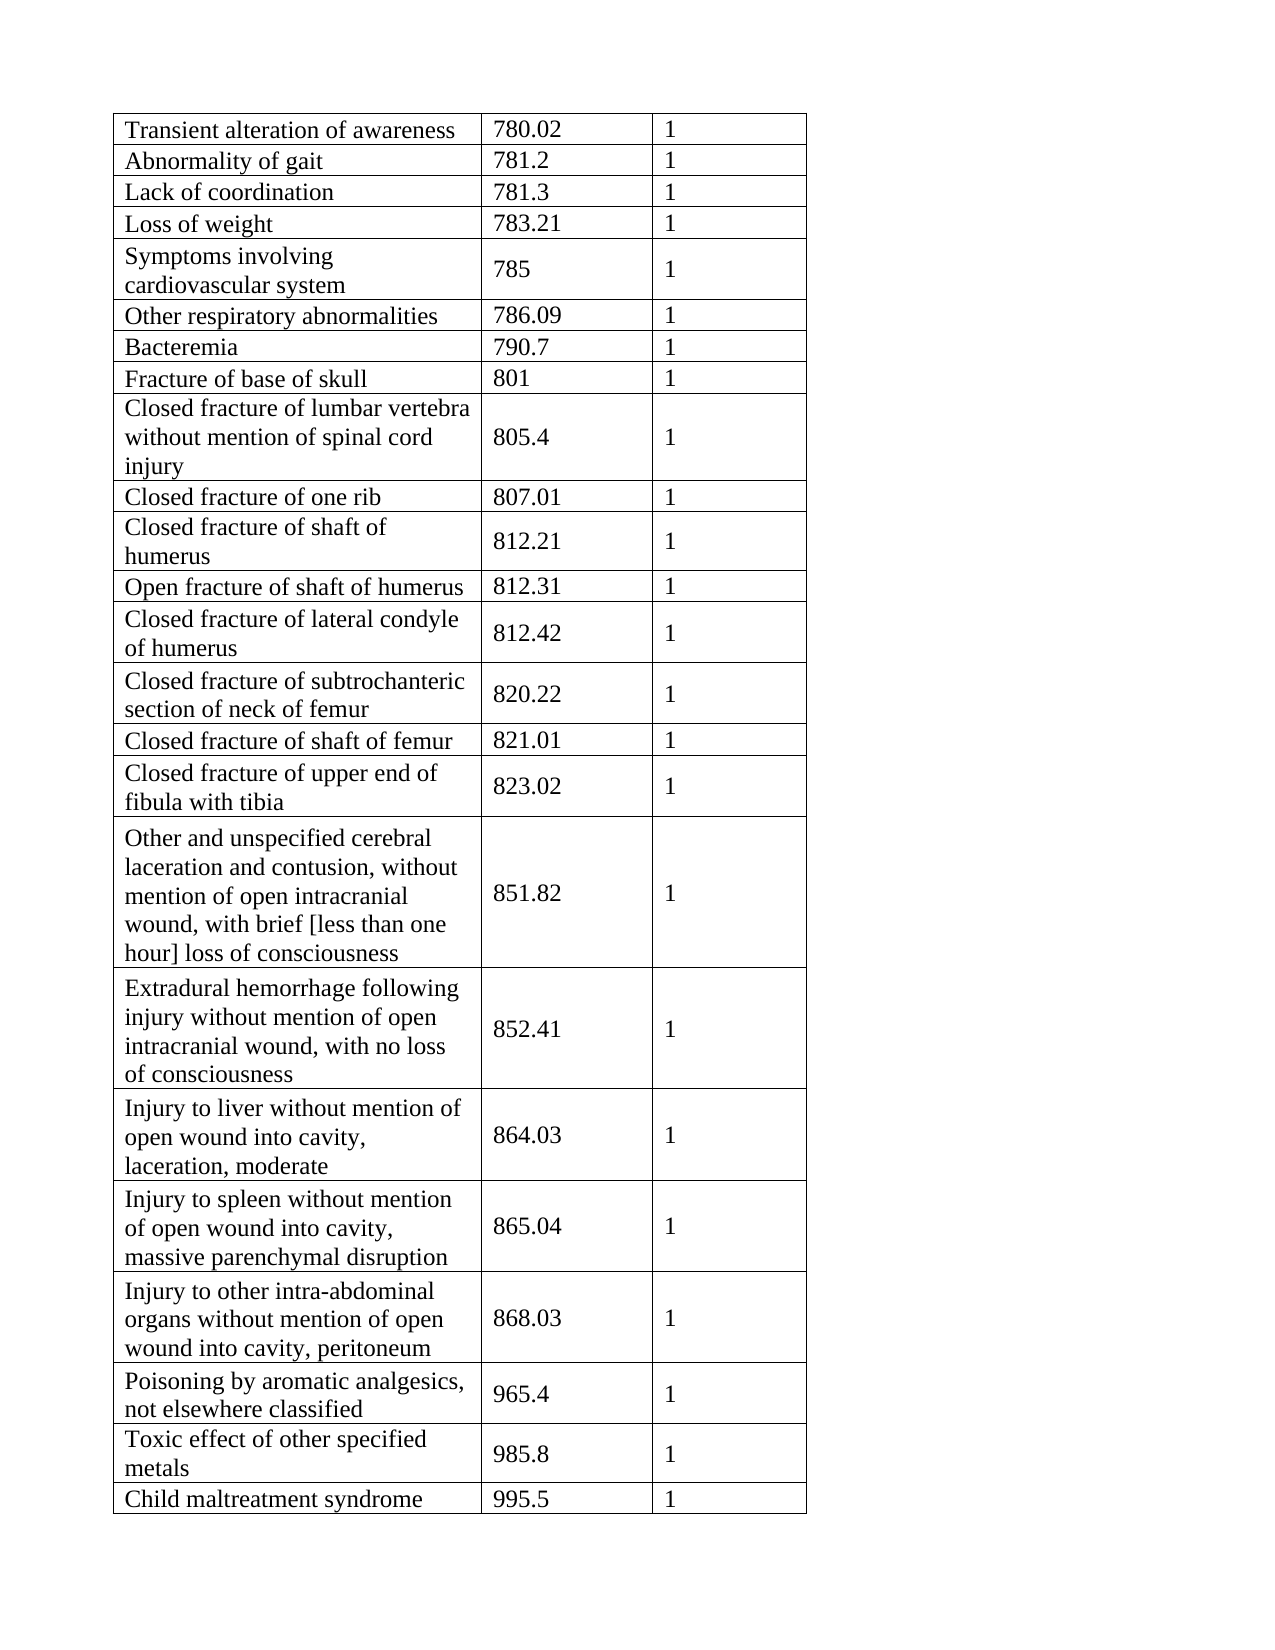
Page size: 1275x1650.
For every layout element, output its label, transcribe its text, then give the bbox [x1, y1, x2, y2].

table_cell Other respiratory abnormalities [114, 300, 481, 330]
table_cell 1 [653, 1483, 806, 1513]
table_cell 1 [653, 512, 806, 569]
table_cell Lack of coordination [114, 176, 481, 206]
table_cell Open fracture of shaft of humerus [114, 571, 481, 601]
table_cell 812.31 [482, 571, 652, 601]
table_cell Closed fracture of shaft of femur [114, 724, 481, 754]
table_cell 1 [653, 817, 806, 967]
table_cell Closed fracture of upper end of fibula with tibia [114, 756, 481, 816]
table_cell 1 [653, 145, 806, 175]
table_cell 1 [653, 1424, 806, 1482]
table_cell 781.3 [482, 176, 652, 206]
table_cell 812.21 [482, 512, 652, 569]
table_cell 1 [653, 362, 806, 392]
table_cell 805.4 [482, 394, 652, 480]
table_cell Poisoning by aromatic analgesics, not elsewhere classified [114, 1363, 481, 1423]
table_cell 1 [653, 331, 806, 361]
table_cell 823.02 [482, 756, 652, 816]
table_cell 821.01 [482, 724, 652, 754]
table_cell 785 [482, 239, 652, 299]
table_cell 1 [653, 756, 806, 816]
table_cell 1 [653, 300, 806, 330]
table_cell Closed fracture of subtrochanteric section of neck of femur [114, 663, 481, 723]
table_cell 1 [653, 1089, 806, 1179]
table_cell Extradural hemorrhage following injury without mention of open intracranial wound, with no loss of consciousness [114, 968, 481, 1088]
table_cell Closed fracture of shaft of humerus [114, 512, 481, 569]
table_cell 783.21 [482, 207, 652, 237]
table_cell 1 [653, 602, 806, 662]
table_cell 801 [482, 362, 652, 392]
table_cell 1 [653, 1272, 806, 1362]
table_cell 852.41 [482, 968, 652, 1088]
table_cell 995.5 [482, 1483, 652, 1513]
table_cell 1 [653, 724, 806, 754]
table_cell Closed fracture of lumbar vertebra without mention of spinal cord injury [114, 394, 481, 480]
table_cell Injury to liver without mention of open wound into cavity, laceration, moderate [114, 1089, 481, 1179]
table_cell 1 [653, 207, 806, 237]
table_cell 864.03 [482, 1089, 652, 1179]
table_cell 1 [653, 176, 806, 206]
table_cell Other and unspecified cerebral laceration and contusion, without mention of open intracranial wound, with brief [less than one hour] loss of consciousness [114, 817, 481, 967]
table_cell Toxic effect of other specified metals [114, 1424, 481, 1482]
table_cell 812.42 [482, 602, 652, 662]
table_cell 865.04 [482, 1181, 652, 1271]
table_cell 1 [653, 571, 806, 601]
table_cell 1 [653, 1363, 806, 1423]
table_cell 786.09 [482, 300, 652, 330]
table_cell Closed fracture of lateral condyle of humerus [114, 602, 481, 662]
table_cell 807.01 [482, 481, 652, 511]
table_cell 985.8 [482, 1424, 652, 1482]
table_cell Injury to other intra-abdominal organs without mention of open wound into cavity, peritoneum [114, 1272, 481, 1362]
table_cell 1 [653, 968, 806, 1088]
table_cell 790.7 [482, 331, 652, 361]
table_cell Transient alteration of awareness [114, 114, 481, 144]
table_cell Symptoms involving cardiovascular system [114, 239, 481, 299]
table_cell Loss of weight [114, 207, 481, 237]
table_cell 781.2 [482, 145, 652, 175]
table_cell Injury to spleen without mention of open wound into cavity, massive parenchymal disruption [114, 1181, 481, 1271]
table_cell Closed fracture of one rib [114, 481, 481, 511]
table_cell Abnormality of gait [114, 145, 481, 175]
table_cell 868.03 [482, 1272, 652, 1362]
table_cell 1 [653, 1181, 806, 1271]
table_cell 780.02 [482, 114, 652, 144]
table_cell Fracture of base of skull [114, 362, 481, 392]
table_cell 1 [653, 481, 806, 511]
table_cell 1 [653, 394, 806, 480]
table_cell 1 [653, 114, 806, 144]
table_cell 851.82 [482, 817, 652, 967]
table_cell 820.22 [482, 663, 652, 723]
table_cell 965.4 [482, 1363, 652, 1423]
table_cell 1 [653, 239, 806, 299]
table_cell 1 [653, 663, 806, 723]
table_cell Bacteremia [114, 331, 481, 361]
table_cell Child maltreatment syndrome [114, 1483, 481, 1513]
